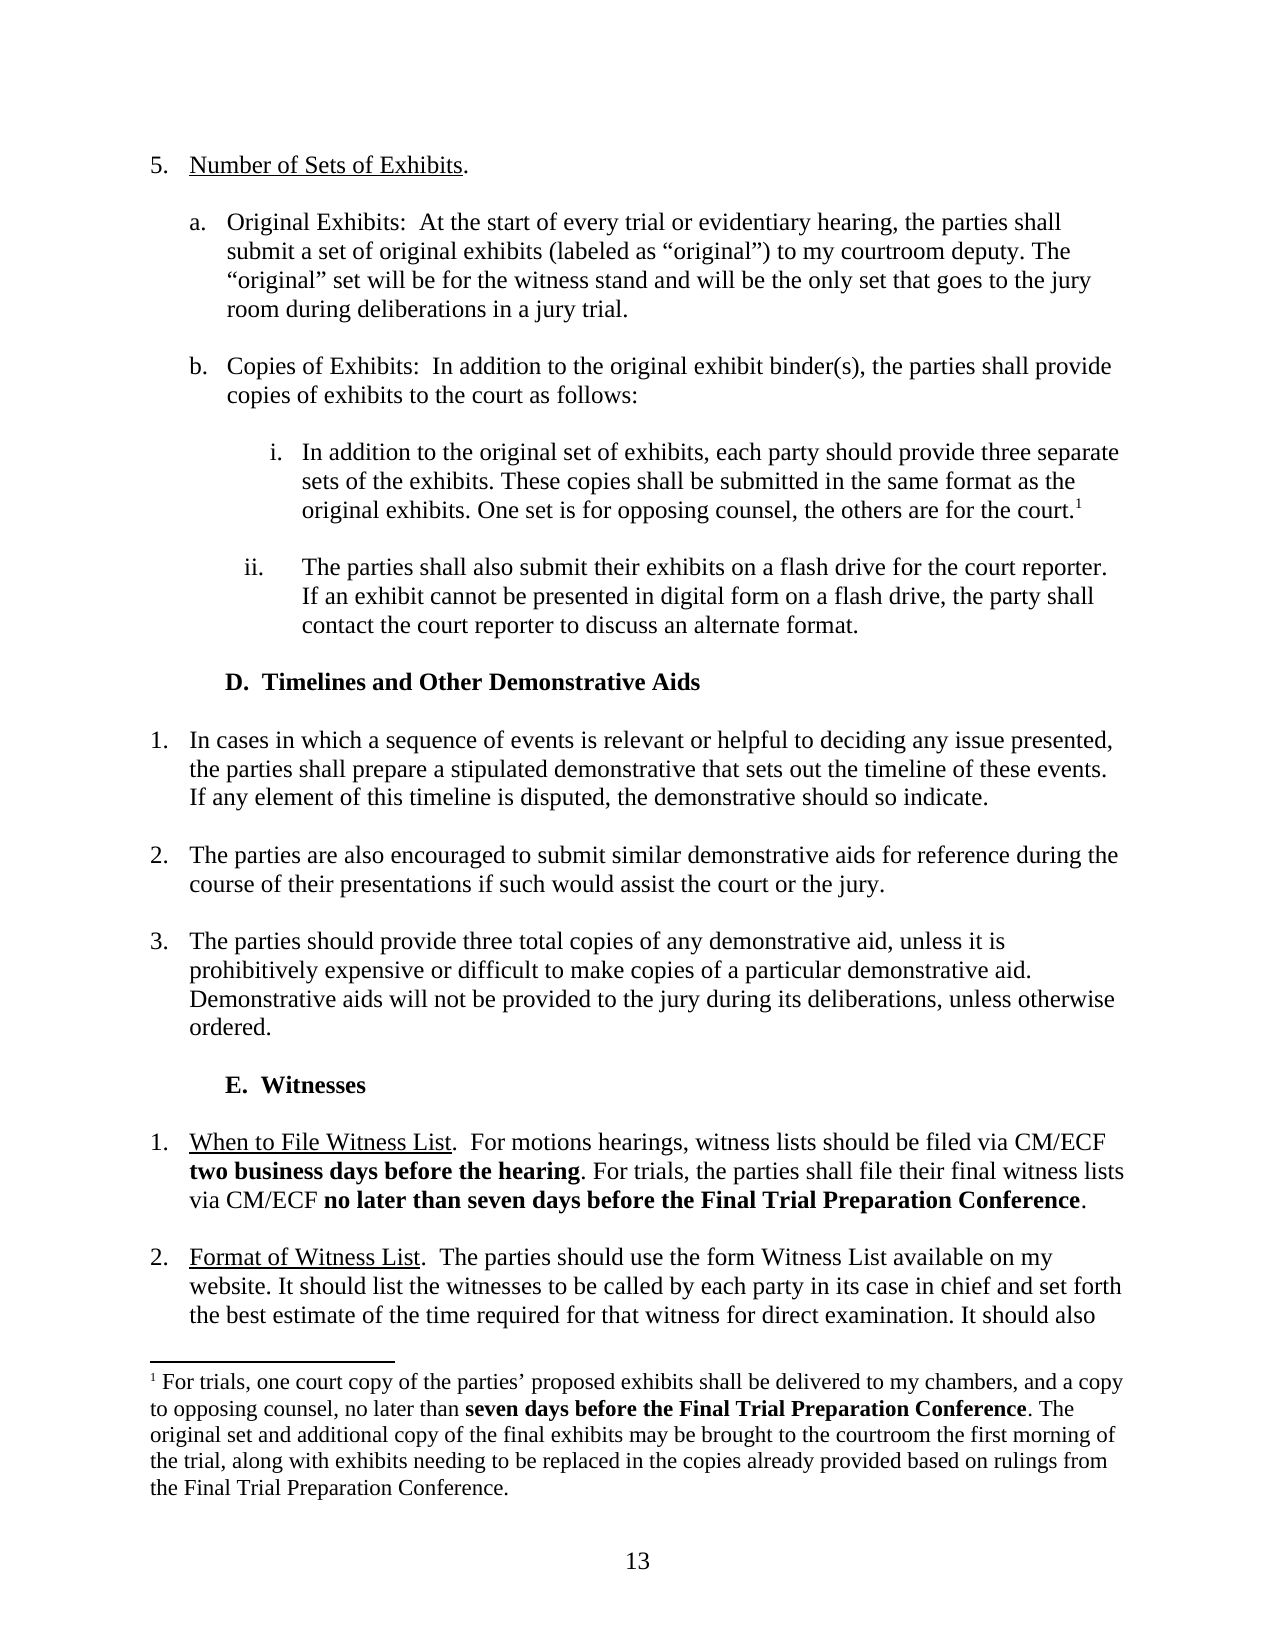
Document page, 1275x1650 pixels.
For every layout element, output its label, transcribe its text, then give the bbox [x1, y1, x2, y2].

list Original Exhibits: At the start of every trial or evidentiary hearing, the parties shall submit a set of original exhibits (labeled as “original”) to my courtroom deputy. The “original” set will be for the witness stand and will be the only set that goes to the jury room during deliberations in a jury trial. [189, 207, 1125, 322]
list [150, 1242, 1125, 1329]
list The parties should provide three total copies of any demonstrative aid, unless it is prohibitively expensive or difficult to make copies of a particular demonstrative aid. Demonstrative aids will not be provided to the jury during its deliberations, unless otherwise ordered. [150, 926, 1125, 1041]
subtitle D. Timelines and Other Demonstrative Aids [150, 667, 1125, 696]
subtitle E. Witnesses [150, 1070, 1125, 1099]
list In cases in which a sequence of events is relevant or helpful to deciding any issue presented, the parties shall prepare a stipulated demonstrative that sets out the timeline of these events. If any element of this timeline is disputed, the demonstrative should so indicate. [150, 725, 1125, 811]
list The parties shall also submit their exhibits on a flash drive for the court reporter. If an exhibit cannot be presented in digital form on a flash drive, the party shall contact the court reporter to discuss an alternate format. [264, 552, 1125, 639]
list In addition to the original set of exhibits, each party should provide three separate sets of the exhibits. These copies shall be submitted in the same format as the original exhibits. One set is for opposing counsel, the others are for the court. [283, 437, 1125, 524]
list Number of Sets of Exhibits. [150, 150, 1125, 179]
list When to File Witness List. For motions hearings, witness lists should be filed via CM/ECF two business days before the hearing. For trials, the parties shall file their final witness lists via CM/ECF no later than seven days before the Final Trial Preparation Conference. [150, 1127, 1125, 1214]
list Copies of Exhibits: In addition to the original exhibit binder(s), the parties shall provide copies of exhibits to the court as follows: [189, 351, 1125, 409]
list The parties are also encouraged to submit similar demonstrative aids for reference during the course of their presentations if such would assist the court or the jury. [150, 840, 1125, 897]
